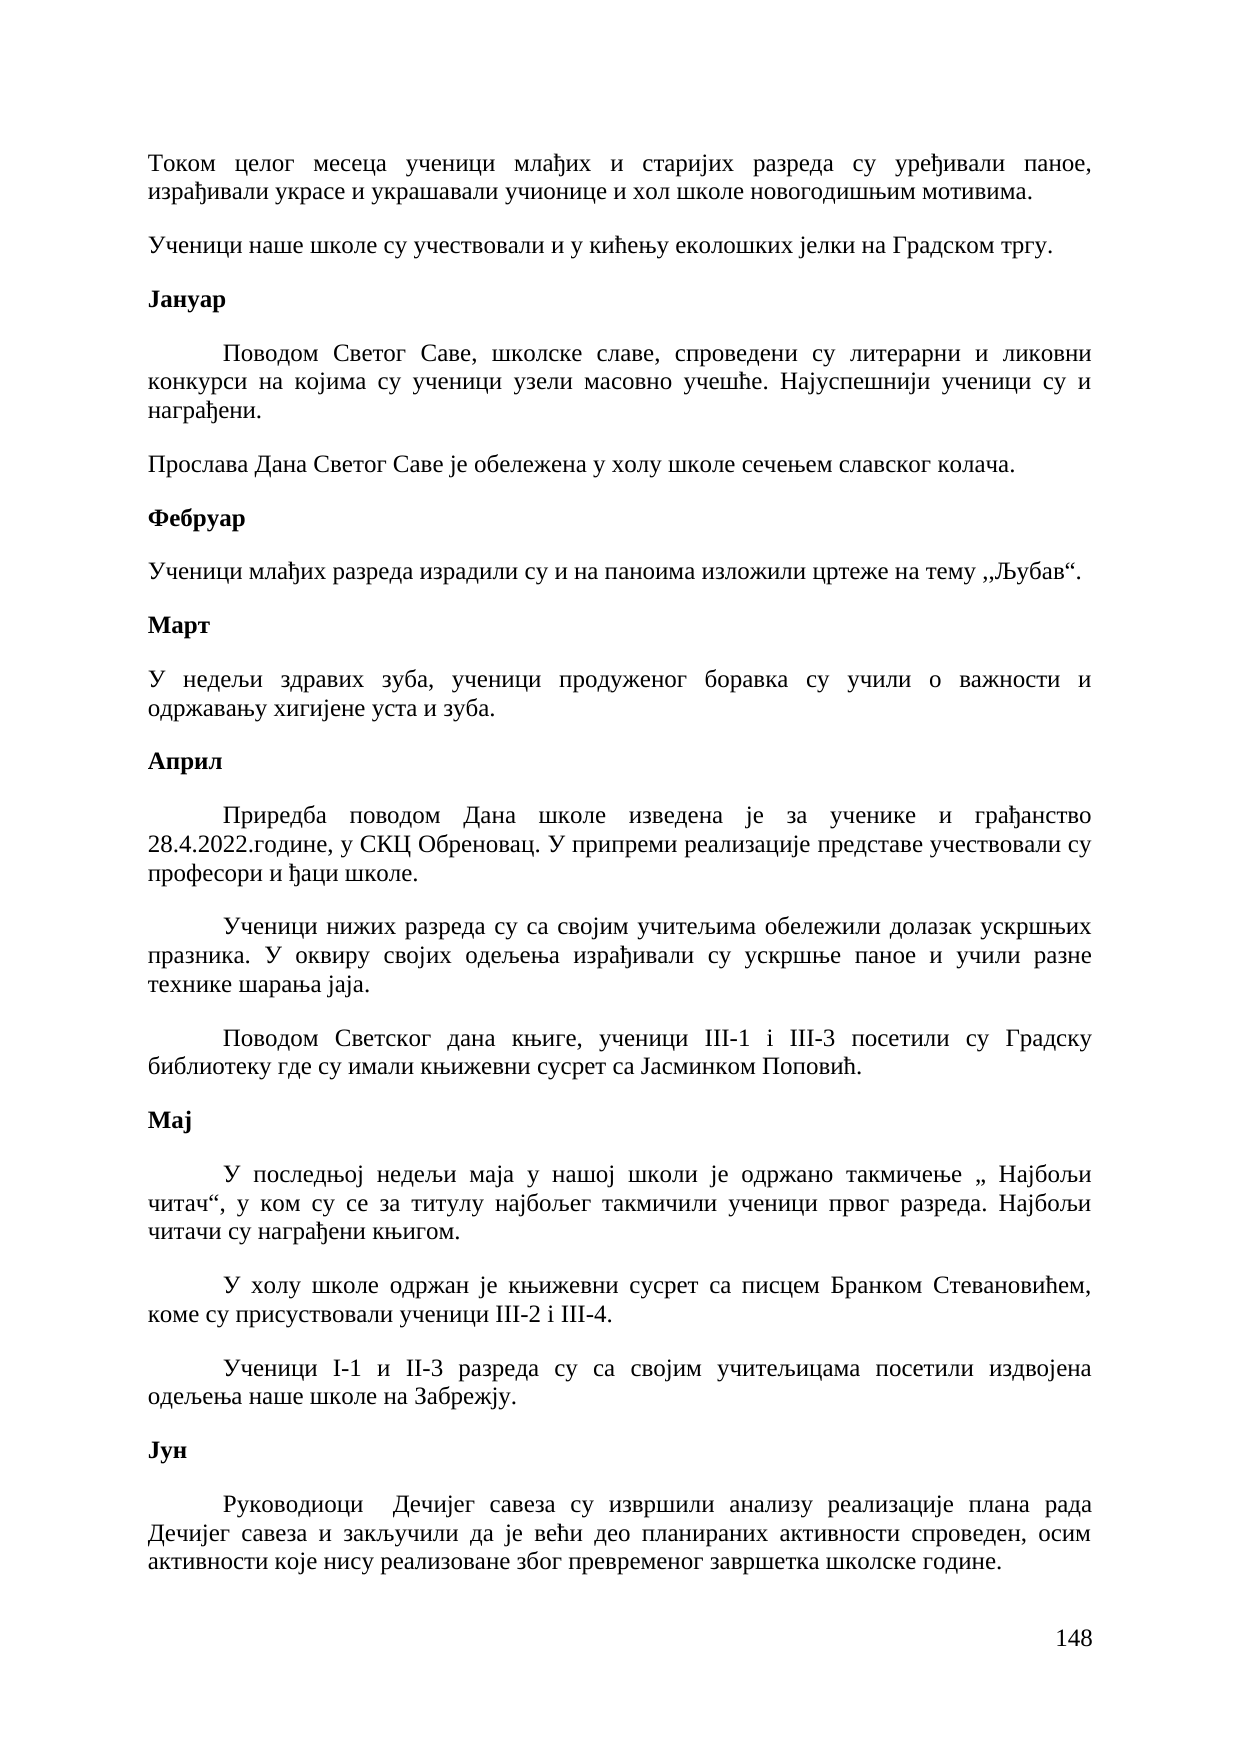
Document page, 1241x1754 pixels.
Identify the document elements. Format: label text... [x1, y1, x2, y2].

text Током целог месеца ученици млађих и старијих разреда су уређивали паное, израђивали украсе и украшавали учионице и хол школе новогодишњим мотивима. [148, 148, 1093, 205]
text Приредба поводом Дана школе изведена је за ученике и грађанство 28.4.2022.године, у СКЦ Обреновац. У припреми реализације представе учествовали су професори и ђаци школе. [148, 800, 1093, 886]
text У последњој недељи маја у нашој школи је одржано такмичење „ Најбољи читач“, у ком су се за титулу најбољег такмичили ученици првог разреда. Најбољи читачи су награђени књигом. [148, 1159, 1093, 1245]
text Фебруар [148, 503, 1093, 531]
text Ученици млађих разреда израдили су и на паноима изложили цртеже на тему ,,Љубав“. [148, 556, 1093, 585]
text Март [148, 610, 1093, 639]
text Прослава Дана Светог Саве је обележена у холу школе сечењем славског колача. [148, 449, 1093, 478]
text У холу школе одржан је књижевни сусрет са писцем Бранком Стевановићем, коме су присуствовали ученици III-2 i III-4. [148, 1270, 1093, 1328]
text У недељи здравих зуба, ученици продуженог боравка су учили о важности и одржавању хигијене уста и зуба. [148, 664, 1093, 721]
text Ученици наше школе су учествовали и у кићењу еколошких јелки на Градском тргу. [148, 230, 1093, 259]
text Руководиоци Дечијег савеза су извршили анализу реализације плана рада Дечијег савеза и закључили да је већи део планираних активности спроведен, осим активности које нису реализоване због превременог завршетка школске године. [148, 1489, 1093, 1575]
text Поводом Светог Саве, школске славе, спроведени су литерарни и ликовни конкурси на којима су ученици узели масовно учешће. Најуспешнији ученици су и награђени. [148, 338, 1093, 424]
text Мај [148, 1105, 1093, 1134]
text Јануар [148, 284, 1093, 313]
text Ученици нижих разреда су са својим учитељима обележили долазак ускршњих празника. У оквиру својих одељења израђивали су ускршње паное и учили разне технике шарања јаја. [148, 911, 1093, 998]
text Поводом Светског дана књиге, ученици III-1 i III-3 посетили су Градску библиотеку где су имали књижевни сусрет са Јасминком Поповић. [148, 1023, 1093, 1080]
text Јун [148, 1435, 1093, 1464]
text Април [148, 746, 1093, 775]
text Ученици I-1 и II-3 разреда су са својим учитељицама посетили издвојена одељења наше школе на Забрежју. [148, 1353, 1093, 1410]
